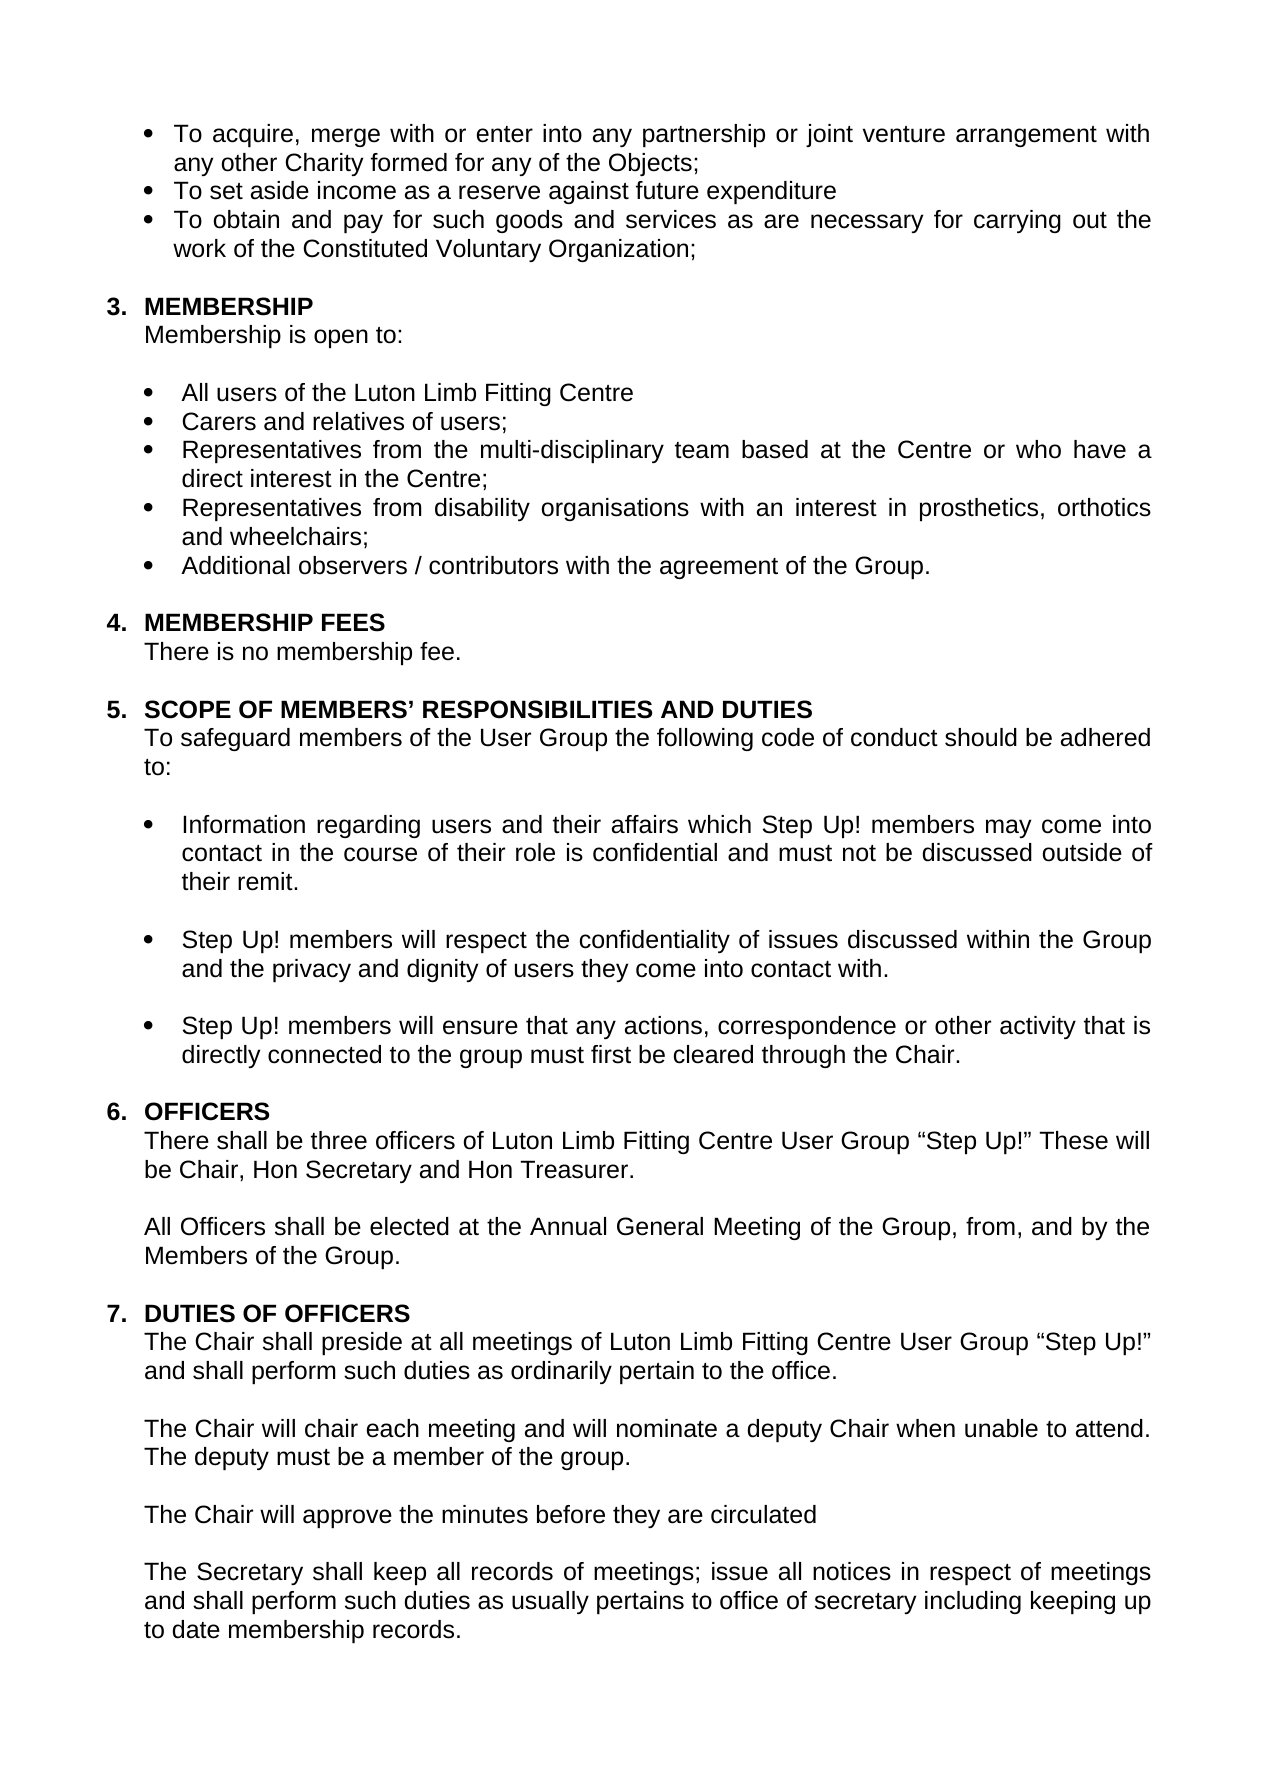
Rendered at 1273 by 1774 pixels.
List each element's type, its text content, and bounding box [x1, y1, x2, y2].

text The Chair shall preside at all meetings of Luton Limb Fitting Centre User Group “Step Up!” and shall perform such duties as ordinarily pertain to the office. [144, 1327, 1153, 1385]
list MEMBERSHIP [106, 292, 1153, 320]
text The Secretary shall keep all records of meetings; issue all notices in respect of meetings and shall perform such duties as usually pertains to office of secretary including keeping up to date membership records. [144, 1557, 1153, 1644]
list All users of the Luton Limb Fitting Centre [144, 378, 1153, 407]
text The Chair will approve the minutes before they are circulated [144, 1500, 1153, 1529]
list Representatives from disability organisations with an interest in prosthetics, orthotics and wheelchairs; [144, 493, 1153, 551]
list Information regarding users and their affairs which Step Up! members may come into contact in the course of their role is confidential and must not be discussed outside of their remit. [144, 809, 1153, 896]
text To safeguard members of the User Group the following code of conduct should be adhered to: [144, 723, 1153, 781]
list To obtain and pay for such goods and services as are necessary for carrying out the work of the Constituted Voluntary Organization; [144, 205, 1153, 263]
text Membership is open to: [144, 320, 1153, 349]
list Step Up! members will respect the confidentiality of issues discussed within the Group and the privacy and dignity of users they come into contact with. [144, 925, 1153, 982]
list DUTIES OF OFFICERS [106, 1299, 1153, 1327]
list Additional observers / contributors with the agreement of the Group. [144, 551, 1153, 579]
list To acquire, merge with or enter into any partnership or joint venture arrangement with any other Charity formed for any of the Objects; [144, 119, 1153, 176]
list MEMBERSHIP FEES [106, 608, 1153, 637]
text The Chair will chair each meeting and will nominate a deputy Chair when unable to attend. The deputy must be a member of the group. [144, 1414, 1153, 1471]
list To set aside income as a reserve against future expenditure [144, 176, 1153, 205]
list SCOPE OF MEMBERS’ RESPONSIBILITIES AND DUTIES [106, 694, 1153, 723]
list Step Up! members will ensure that any actions, correspondence or other activity that is directly connected to the group must first be cleared through the Chair. [144, 1011, 1153, 1069]
text There shall be three officers of Luton Limb Fitting Centre User Group “Step Up!” These will be Chair, Hon Secretary and Hon Treasurer. [144, 1126, 1153, 1184]
list Representatives from the multi-disciplinary team based at the Centre or who have a direct interest in the Centre; [144, 436, 1153, 493]
text All Officers shall be elected at the Annual General Meeting of the Group, from, and by the Members of the Group. [144, 1212, 1153, 1270]
text There is no membership fee. [106, 637, 1153, 666]
list OFFICERS [106, 1097, 1153, 1126]
list Carers and relatives of users; [144, 407, 1153, 436]
